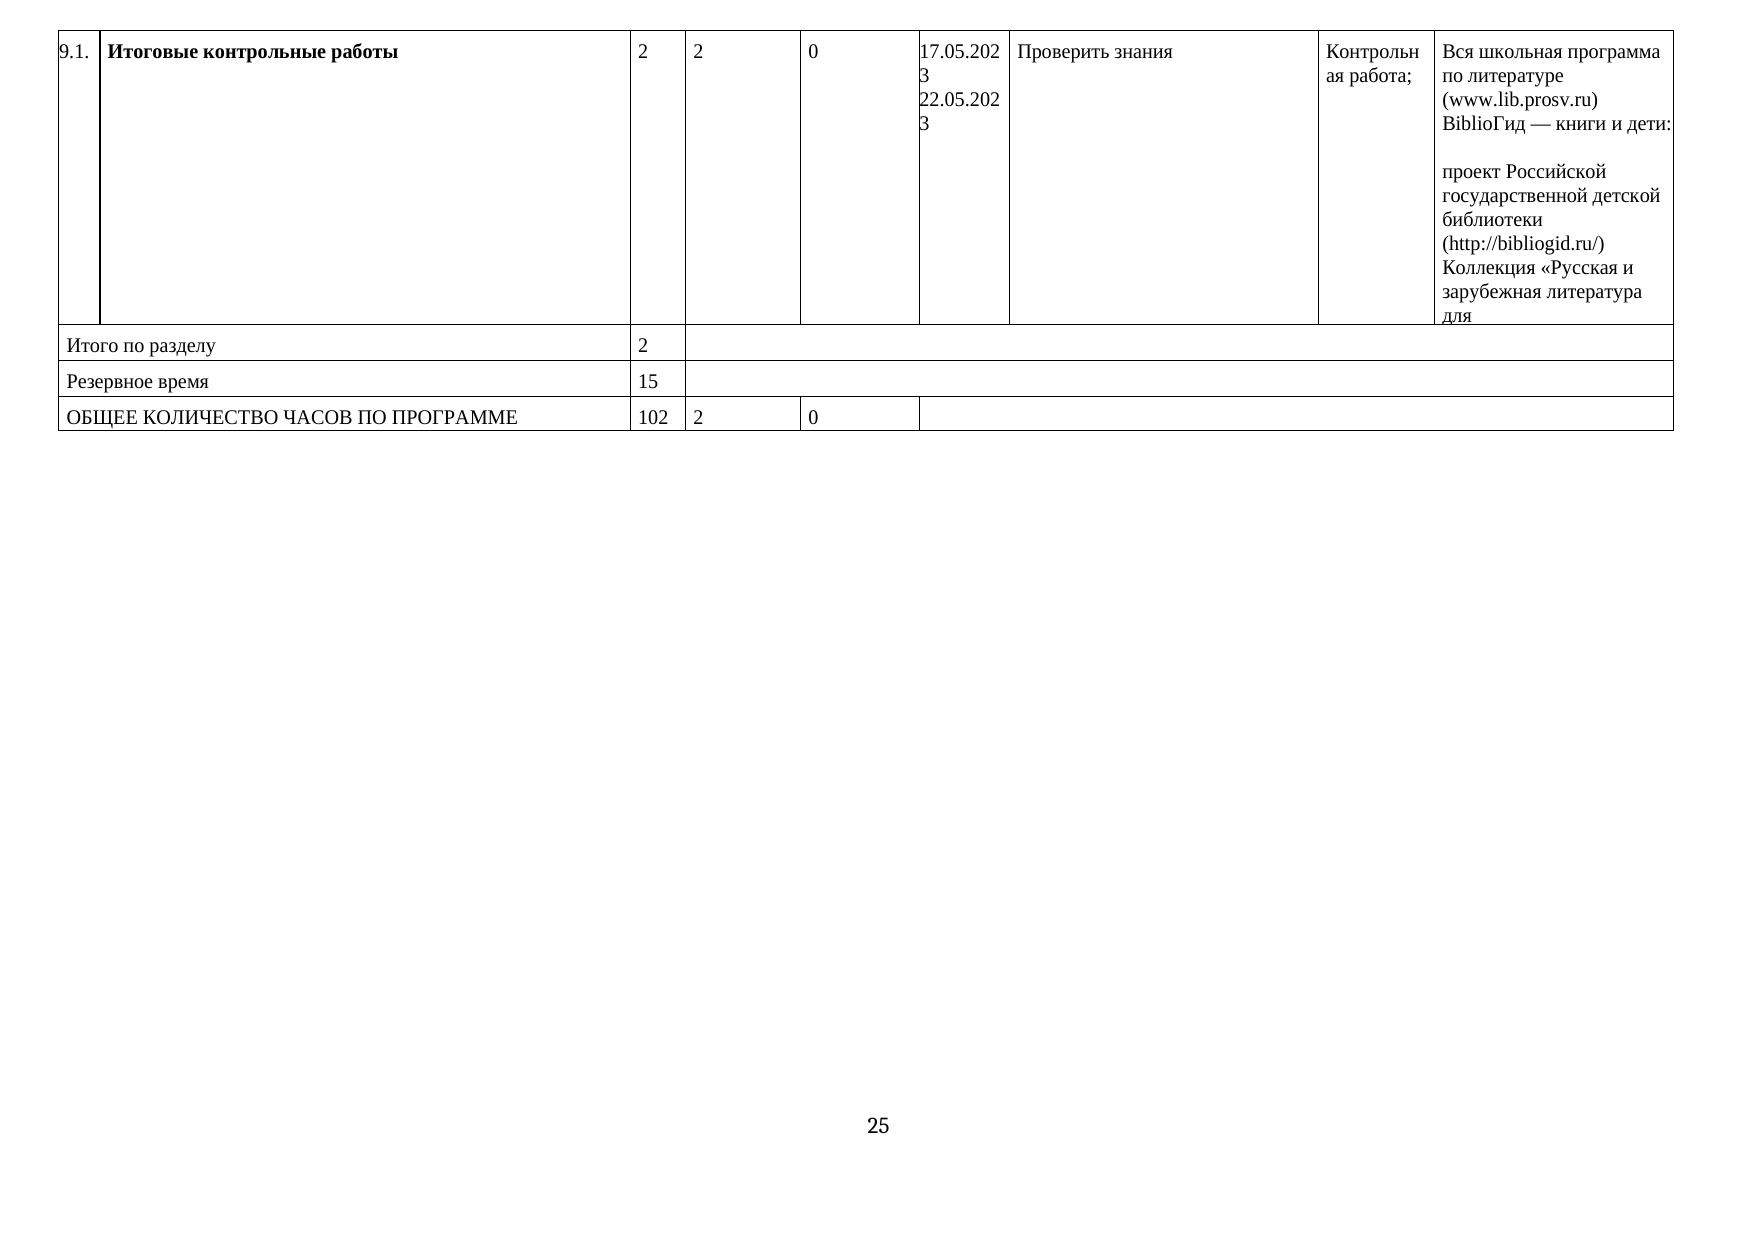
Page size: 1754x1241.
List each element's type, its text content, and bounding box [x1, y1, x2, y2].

table_cell 2 [631, 325, 685, 360]
table_cell Проверить знания [1010, 31, 1318, 323]
table_cell Контрольная работа; [1319, 31, 1434, 323]
table_cell 9.1. [59, 31, 99, 323]
table_cell Итого по разделу [59, 325, 630, 360]
table_cell 2 [686, 31, 800, 323]
table_cell 102 [631, 397, 685, 430]
table_cell 0 [801, 31, 919, 323]
table_cell [920, 397, 1673, 430]
table_cell 17.05.2023 22.05.2023 [920, 31, 1009, 323]
table_cell [686, 325, 1673, 360]
table_cell [686, 361, 1673, 396]
table_cell 2 [686, 397, 800, 430]
table_cell 0 [801, 397, 919, 430]
table_cell 2 [631, 31, 685, 323]
table_cell 15 [631, 361, 685, 396]
table_cell ОБЩЕЕ КОЛИЧЕСТВО ЧАСОВ ПО ПРОГРАММЕ [59, 397, 630, 430]
table_cell Вся школьная программа по литературе (www.lib.prosv.ru) BiblioГид — книги и дети: проект Российской государственной детской библиотеки (http://bibliogid.ru/) Коллекция «Русская и зарубежная литература для школы» Российского общеобразовательного портала (http://litera.edu.ru)/ Русская виртуальная библиотека (http://www.rvb.ru/) [1435, 31, 1673, 323]
table_cell Итоговые контрольные работы [101, 31, 630, 323]
table_cell Резервное время [59, 361, 630, 396]
